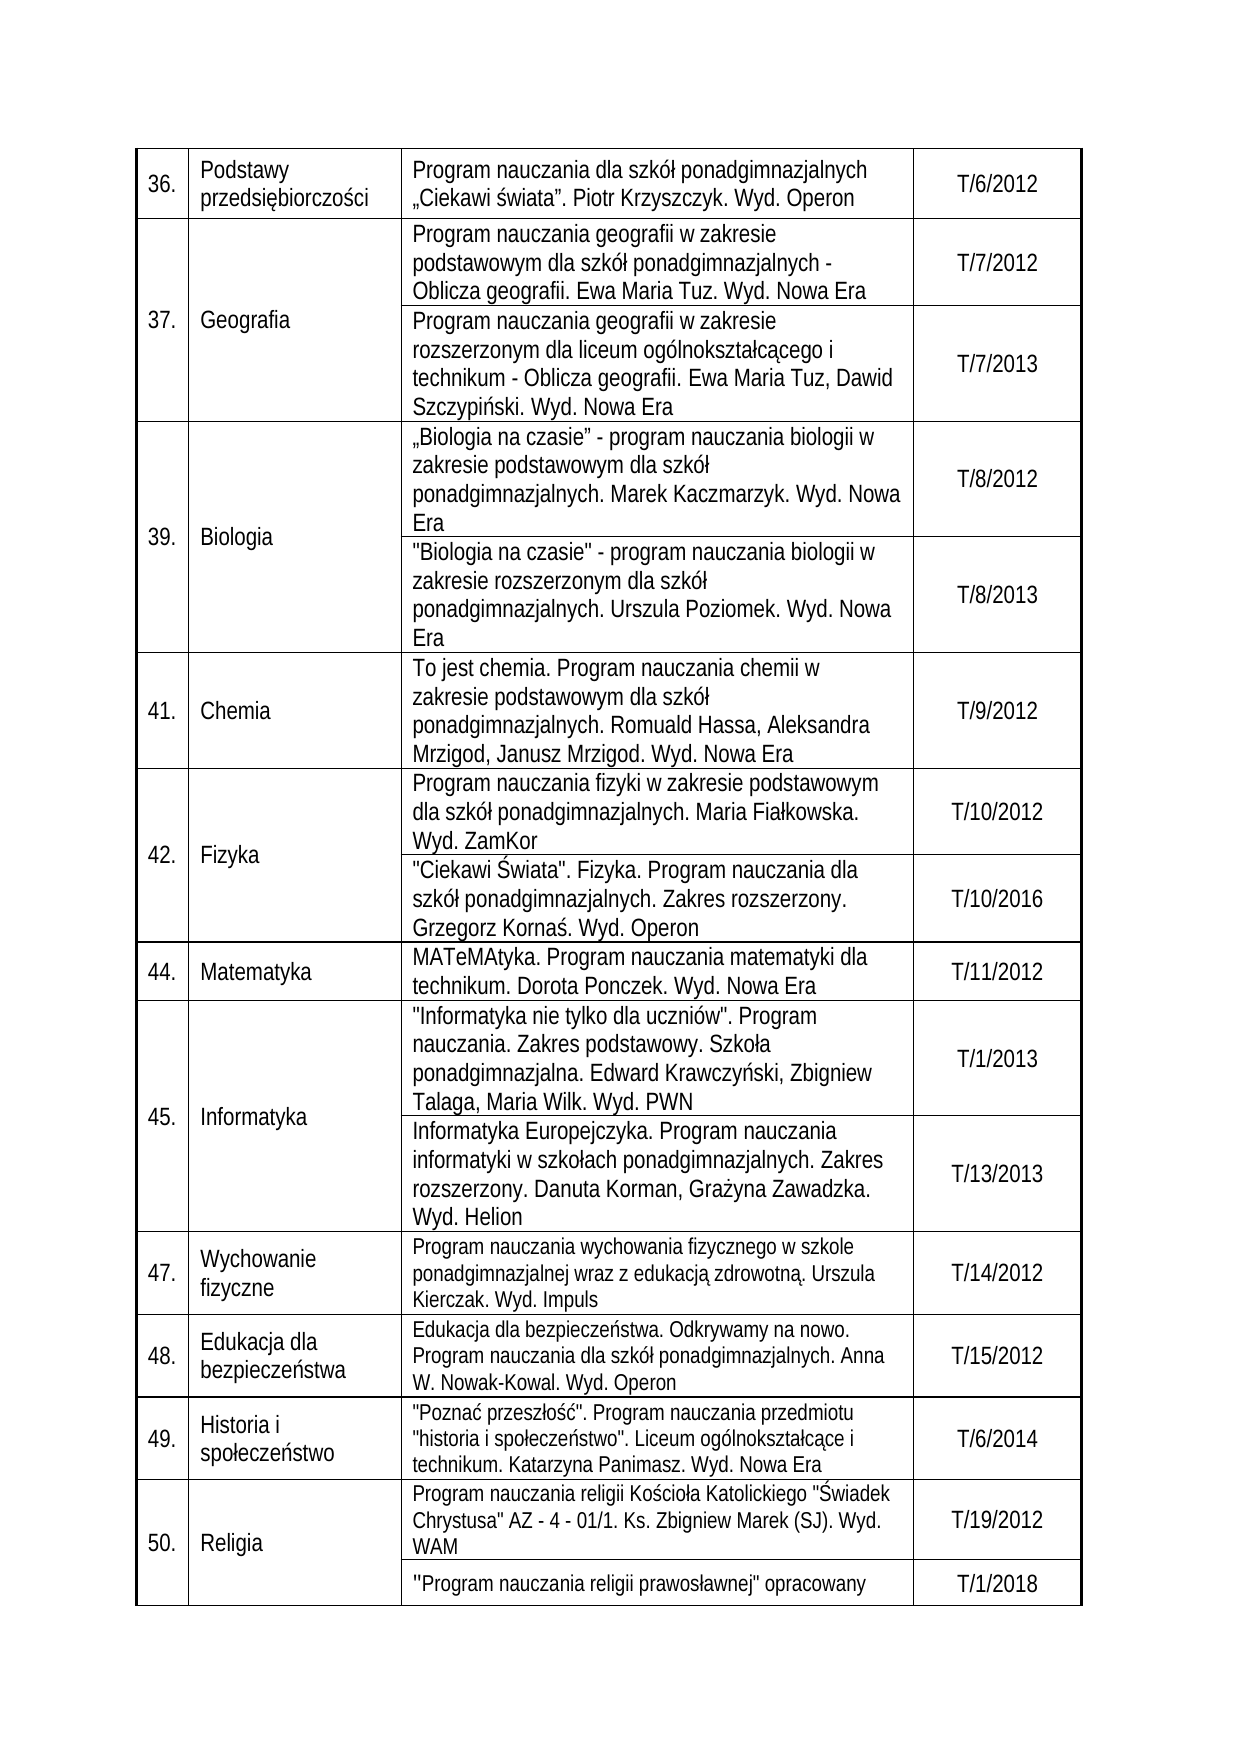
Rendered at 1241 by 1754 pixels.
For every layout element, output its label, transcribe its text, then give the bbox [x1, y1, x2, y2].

table_cell Geografia [189, 219, 401, 421]
table_cell T/15/2012 [914, 1315, 1080, 1396]
table_cell T/6/2012 [914, 149, 1080, 218]
table_cell "Biologia na czasie" - program nauczania biologii w zakresie rozszerzonym dla szkół ponadgimnazjalnych. Urszula Poziomek. Wyd. Nowa Era [402, 537, 913, 652]
table_cell [138, 422, 188, 652]
table_cell [138, 1315, 188, 1396]
table_cell T/9/2012 [914, 653, 1080, 767]
table_cell Biologia [189, 422, 401, 652]
table_cell Religia [189, 1480, 401, 1605]
table_cell Podstawy przedsiębiorczości [189, 149, 401, 218]
table_cell T/7/2012 [914, 219, 1080, 305]
table_cell Program nauczania wychowania fizycznego w szkole ponadgimnazjalnej wraz z edukacją zdrowotną. Urszula Kierczak. Wyd. Impuls [402, 1232, 913, 1314]
table_cell T/10/2012 [914, 769, 1080, 854]
table_cell Historia i społeczeństwo [189, 1398, 401, 1479]
table_cell T/7/2013 [914, 306, 1080, 421]
table_cell T/13/2013 [914, 1116, 1080, 1231]
table_cell Wychowanie fizyczne [189, 1232, 401, 1314]
table_cell [138, 149, 188, 218]
table_cell [138, 1480, 188, 1605]
table_cell [138, 769, 188, 941]
table_cell T/19/2012 [914, 1480, 1080, 1559]
table_cell Fizyka [189, 769, 401, 941]
table_cell T/11/2012 [914, 943, 1080, 1000]
table_cell „Biologia na czasie” - program nauczania biologii w zakresie podstawowym dla szkół ponadgimnazjalnych. Marek Kaczmarzyk. Wyd. Nowa Era [402, 422, 913, 536]
table_cell Chemia [189, 653, 401, 767]
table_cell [402, 1560, 913, 1605]
table_cell "Informatyka nie tylko dla uczniów". Program nauczania. Zakres podstawowy. Szkoła ponadgimnazjalna. Edward Krawczyński, Zbigniew Talaga, Maria Wilk. Wyd. PWN [402, 1001, 913, 1115]
table_cell Edukacja dla bezpieczeństwa [189, 1315, 401, 1396]
table_cell T/8/2012 [914, 422, 1080, 536]
table_cell T/8/2013 [914, 537, 1080, 652]
table_cell T/10/2016 [914, 855, 1080, 941]
table_cell Program nauczania geografii w zakresie rozszerzonym dla liceum ogólnokształcącego i technikum - Oblicza geografii. Ewa Maria Tuz, Dawid Szczypiński. Wyd. Nowa Era [402, 306, 913, 421]
table_cell Informatyka Europejczyka. Program nauczania informatyki w szkołach ponadgimnazjalnych. Zakres rozszerzony. Danuta Korman, Grażyna Zawadzka. Wyd. Helion [402, 1116, 913, 1231]
table_cell T/1/2013 [914, 1001, 1080, 1115]
table_cell [138, 1398, 188, 1479]
table_cell T/1/2018 [914, 1560, 1080, 1605]
table_cell Program nauczania geografii w zakresie podstawowym dla szkół ponadgimnazjalnych - Oblicza geografii. Ewa Maria Tuz. Wyd. Nowa Era [402, 219, 913, 305]
table_cell Matematyka [189, 943, 401, 1000]
table_cell Informatyka [189, 1001, 401, 1231]
table_cell [138, 653, 188, 767]
table_cell [138, 219, 188, 421]
table_cell [138, 1001, 188, 1231]
table_cell Program nauczania fizyki w zakresie podstawowym dla szkół ponadgimnazjalnych. Maria Fiałkowska. Wyd. ZamKor [402, 769, 913, 854]
table_cell [138, 943, 188, 1000]
table_cell To jest chemia. Program nauczania chemii w zakresie podstawowym dla szkół ponadgimnazjalnych. Romuald Hassa, Aleksandra Mrzigod, Janusz Mrzigod. Wyd. Nowa Era [402, 653, 913, 767]
table_cell Program nauczania dla szkół ponadgimnazjalnych „Ciekawi świata”. Piotr Krzyszczyk. Wyd. Operon [402, 149, 913, 218]
table_cell T/14/2012 [914, 1232, 1080, 1314]
table_cell "Poznać przeszłość". Program nauczania przedmiotu "historia i społeczeństwo". Liceum ogólnokształcące i technikum. Katarzyna Panimasz. Wyd. Nowa Era [402, 1398, 913, 1479]
table_cell [138, 1232, 188, 1314]
table_cell MATeMAtyka. Program nauczania matematyki dla technikum. Dorota Ponczek. Wyd. Nowa Era [402, 943, 913, 1000]
table_cell "Ciekawi Świata". Fizyka. Program nauczania dla szkół ponadgimnazjalnych. Zakres rozszerzony. Grzegorz Kornaś. Wyd. Operon [402, 855, 913, 941]
table_cell Edukacja dla bezpieczeństwa. Odkrywamy na nowo. Program nauczania dla szkół ponadgimnazjalnych. Anna W. Nowak-Kowal. Wyd. Operon [402, 1315, 913, 1396]
table_cell T/6/2014 [914, 1398, 1080, 1479]
table_cell Program nauczania religii Kościoła Katolickiego "Świadek Chrystusa" AZ - 4 - 01/1. Ks. Zbigniew Marek (SJ). Wyd. WAM [402, 1480, 913, 1559]
